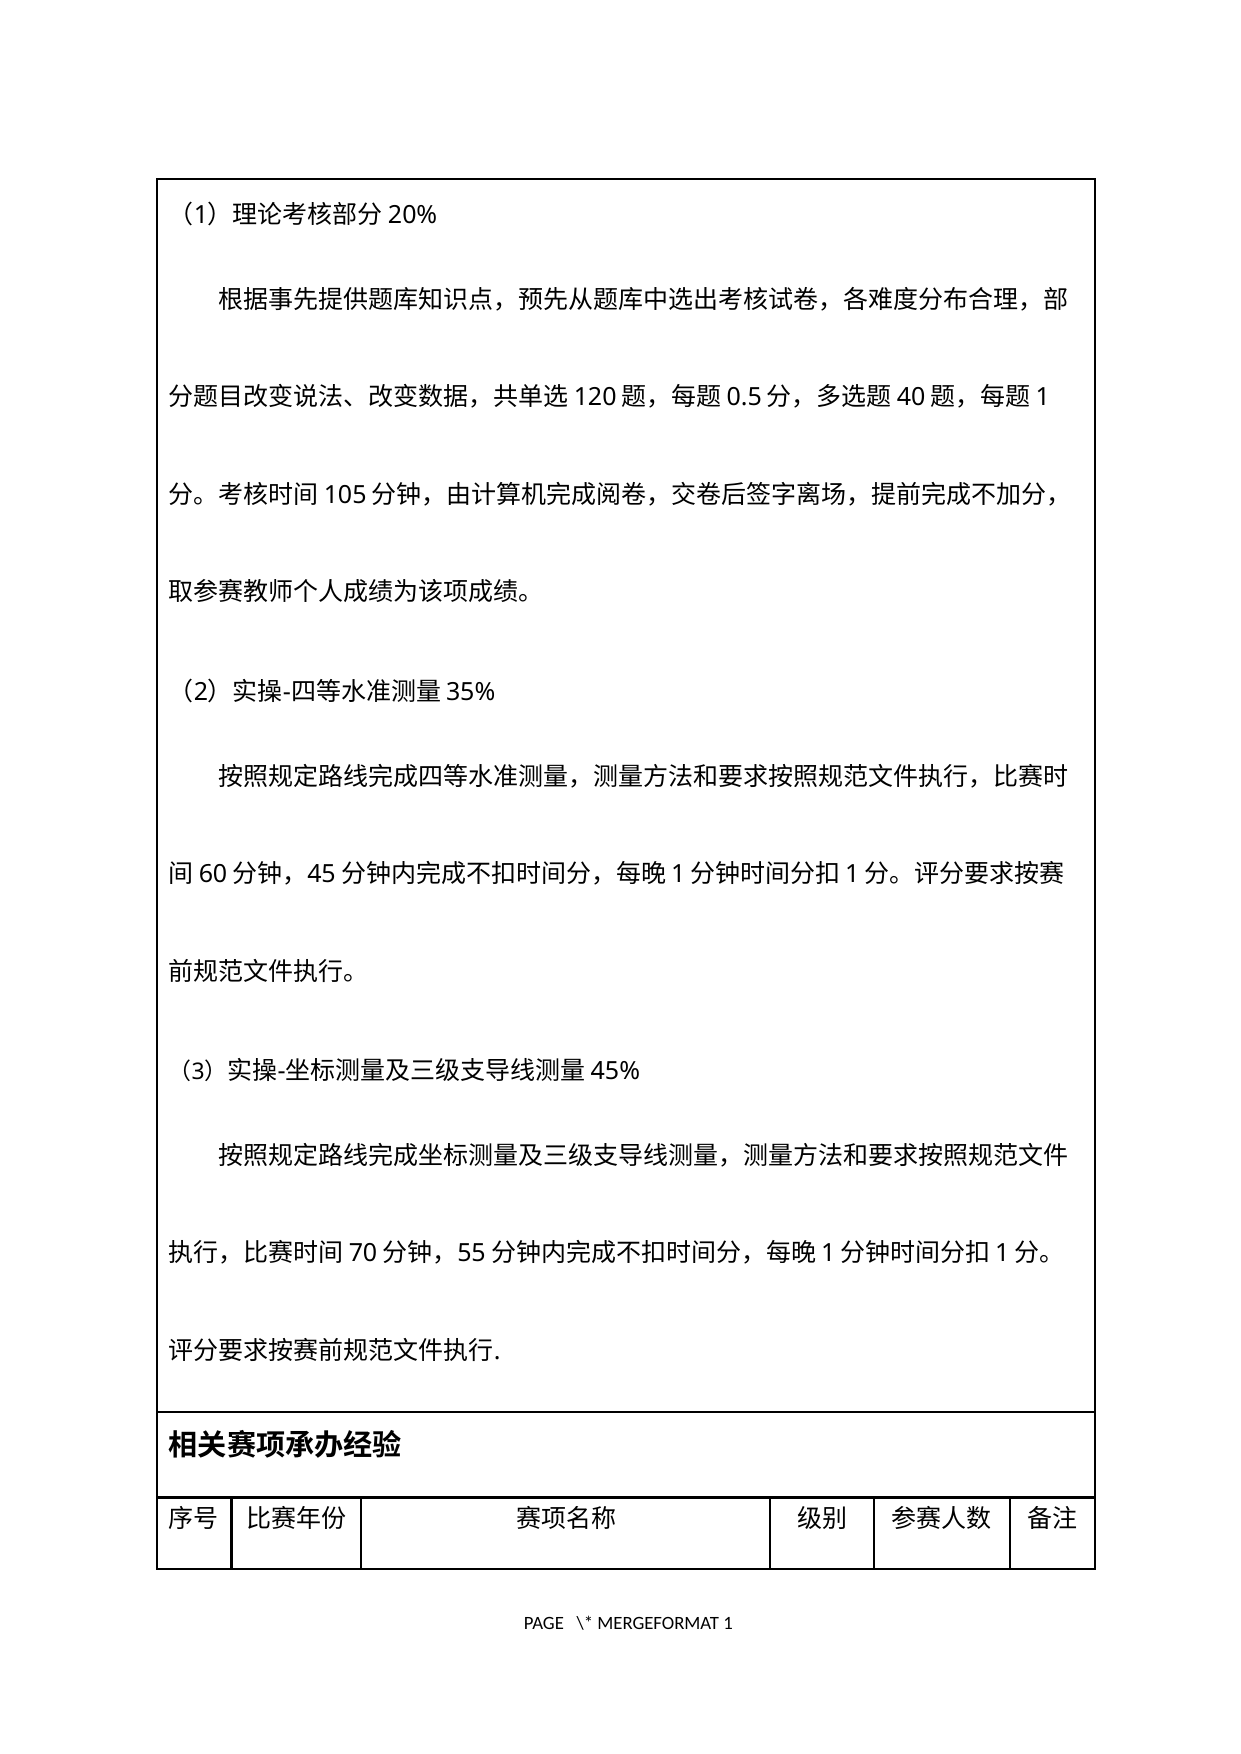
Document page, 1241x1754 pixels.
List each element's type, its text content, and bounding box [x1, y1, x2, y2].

table_cell 级别 [771, 1499, 873, 1568]
table_cell 备注 [1011, 1499, 1094, 1568]
table_cell 序号 [158, 1499, 230, 1568]
table_cell 相关赛项承办经验 [158, 1413, 1094, 1496]
table_cell 参赛人数 [875, 1499, 1009, 1568]
table_cell 赛项名称 [362, 1499, 769, 1568]
table_cell 比赛年份 [233, 1499, 360, 1568]
table_cell 理论考核部分20% 根据事先提供题库知识点，预先从题库中选出考核试卷，各难度分布合理，部分题目改变说法、改变数据，共单选120题，每题0.5分，多选题40题，每题1分。考核时间105分钟，由计算机完成阅卷，交卷后签字离场，提前完成不加分，取参赛教师个人成绩为该项成绩。 实操-四等水准测量35% 按照规定路线完成四等水准测量，测量方法和要求按照规范文件执行，比赛时间60分钟，45分钟内完成不扣时间分，每晚1分钟时间分扣1分。评分要求按赛前规范文件执行。 实操-坐标测量及三级支导线测量45% 按照规定路线完成坐标测量及三级支导线测量，测量方法和要求按照规范文件执行，比赛时间70分钟，55分钟内完成不扣时间分，每晚1分钟时间分扣1分。评分要求按赛前规范文件执行. [158, 180, 1094, 1411]
